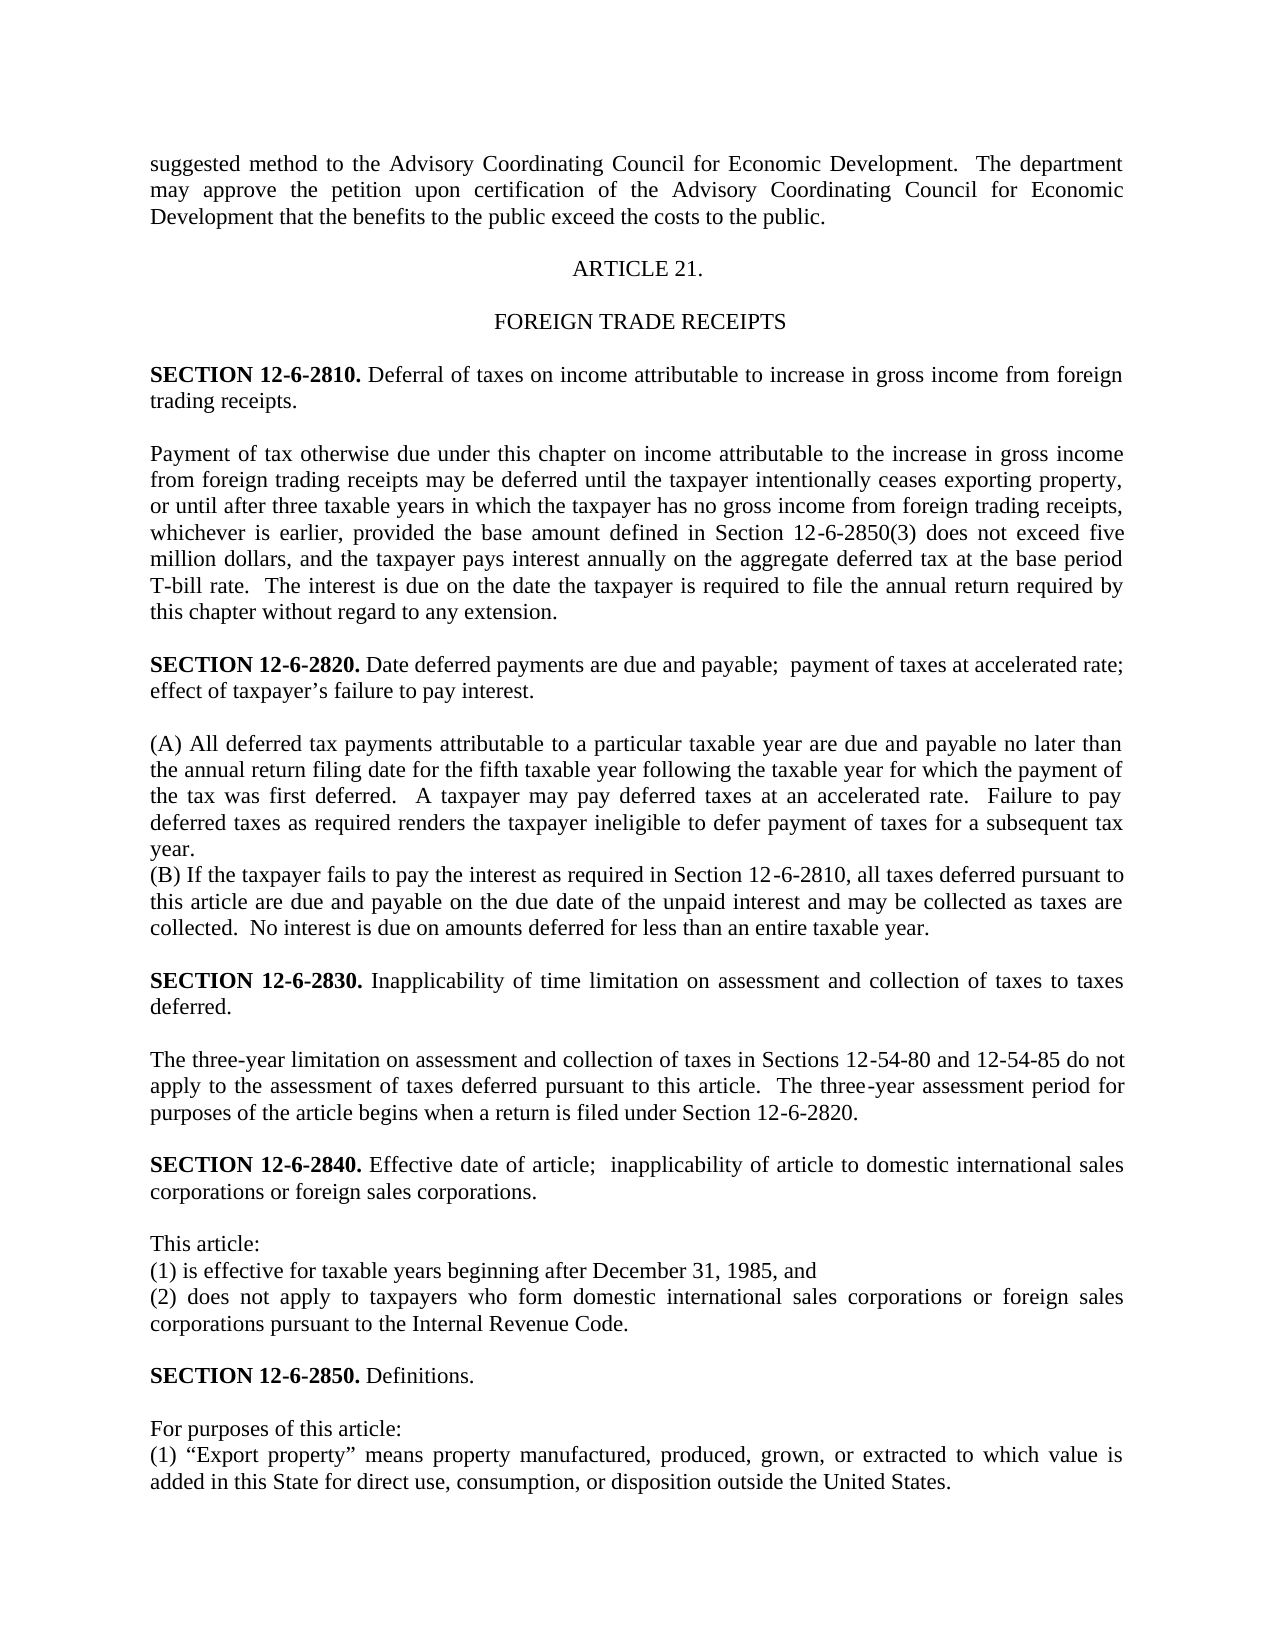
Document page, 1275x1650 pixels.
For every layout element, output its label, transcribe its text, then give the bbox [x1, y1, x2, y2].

text (B) If the taxpayer fails to pay the interest as required in Section 12-6-2810, all taxes deferred pursuant to this article are due and payable on the due date of the unpaid interest and may be collected as taxes are collected. No interest is due on amounts deferred for less than an entire taxable year. [150, 862, 1125, 941]
text SECTION 12-6-2820. Date deferred payments are due and payable; payment of taxes at accelerated rate; effect of taxpayer’s failure to pay interest. [150, 651, 1125, 703]
text Payment of tax otherwise due under this chapter on income attributable to the increase in gross income from foreign trading receipts may be deferred until the taxpayer intentionally ceases exporting property, or until after three taxable years in which the taxpayer has no gross income from foreign trading receipts, whichever is earlier, provided the base amount defined in Section 12-6-2850(3) does not exceed five million dollars, and the taxpayer pays interest annually on the aggregate deferred tax at the base period T-bill rate. The interest is due on the date the taxpayer is required to file the annual return required by this chapter without regard to any extension. [150, 440, 1125, 624]
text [150, 150, 1125, 229]
text SECTION 12-6-2830. Inapplicability of time limitation on assessment and collection of taxes to taxes deferred. [150, 967, 1125, 1020]
text (1) “Export property” means property manufactured, produced, grown, or extracted to which value is added in this State for direct use, consumption, or disposition outside the United States. [150, 1441, 1125, 1494]
text SECTION 12-6-2810. Deferral of taxes on income attributable to increase in gross income from foreign trading receipts. [150, 361, 1125, 413]
text (1) is effective for taxable years beginning after December 31, 1985, and [150, 1257, 1125, 1283]
text The three-year limitation on assessment and collection of taxes in Sections 12-54-80 and 12-54-85 do not apply to the assessment of taxes deferred pursuant to this article. The three-year assessment period for purposes of the article begins when a return is filed under Section 12-6-2820. [150, 1046, 1125, 1125]
text For purposes of this article: [150, 1415, 1125, 1441]
text This article: [150, 1231, 1125, 1257]
text SECTION 12-6-2850. Definitions. [150, 1362, 1125, 1389]
text FOREIGN TRADE RECEIPTS [150, 308, 1125, 334]
text SECTION 12-6-2840. Effective date of article; inapplicability of article to domestic international sales corporations or foreign sales corporations. [150, 1151, 1125, 1204]
text (A) All deferred tax payments attributable to a particular taxable year are due and payable no later than the annual return filing date for the fifth taxable year following the taxable year for which the payment of the tax was first deferred. A taxpayer may pay deferred taxes at an accelerated rate. Failure to pay deferred taxes as required renders the taxpayer ineligible to defer payment of taxes for a subsequent tax year. [150, 730, 1125, 862]
text (2) does not apply to taxpayers who form domestic international sales corporations or foreign sales corporations pursuant to the Internal Revenue Code. [150, 1283, 1125, 1336]
text ARTICLE 21. [150, 255, 1125, 282]
